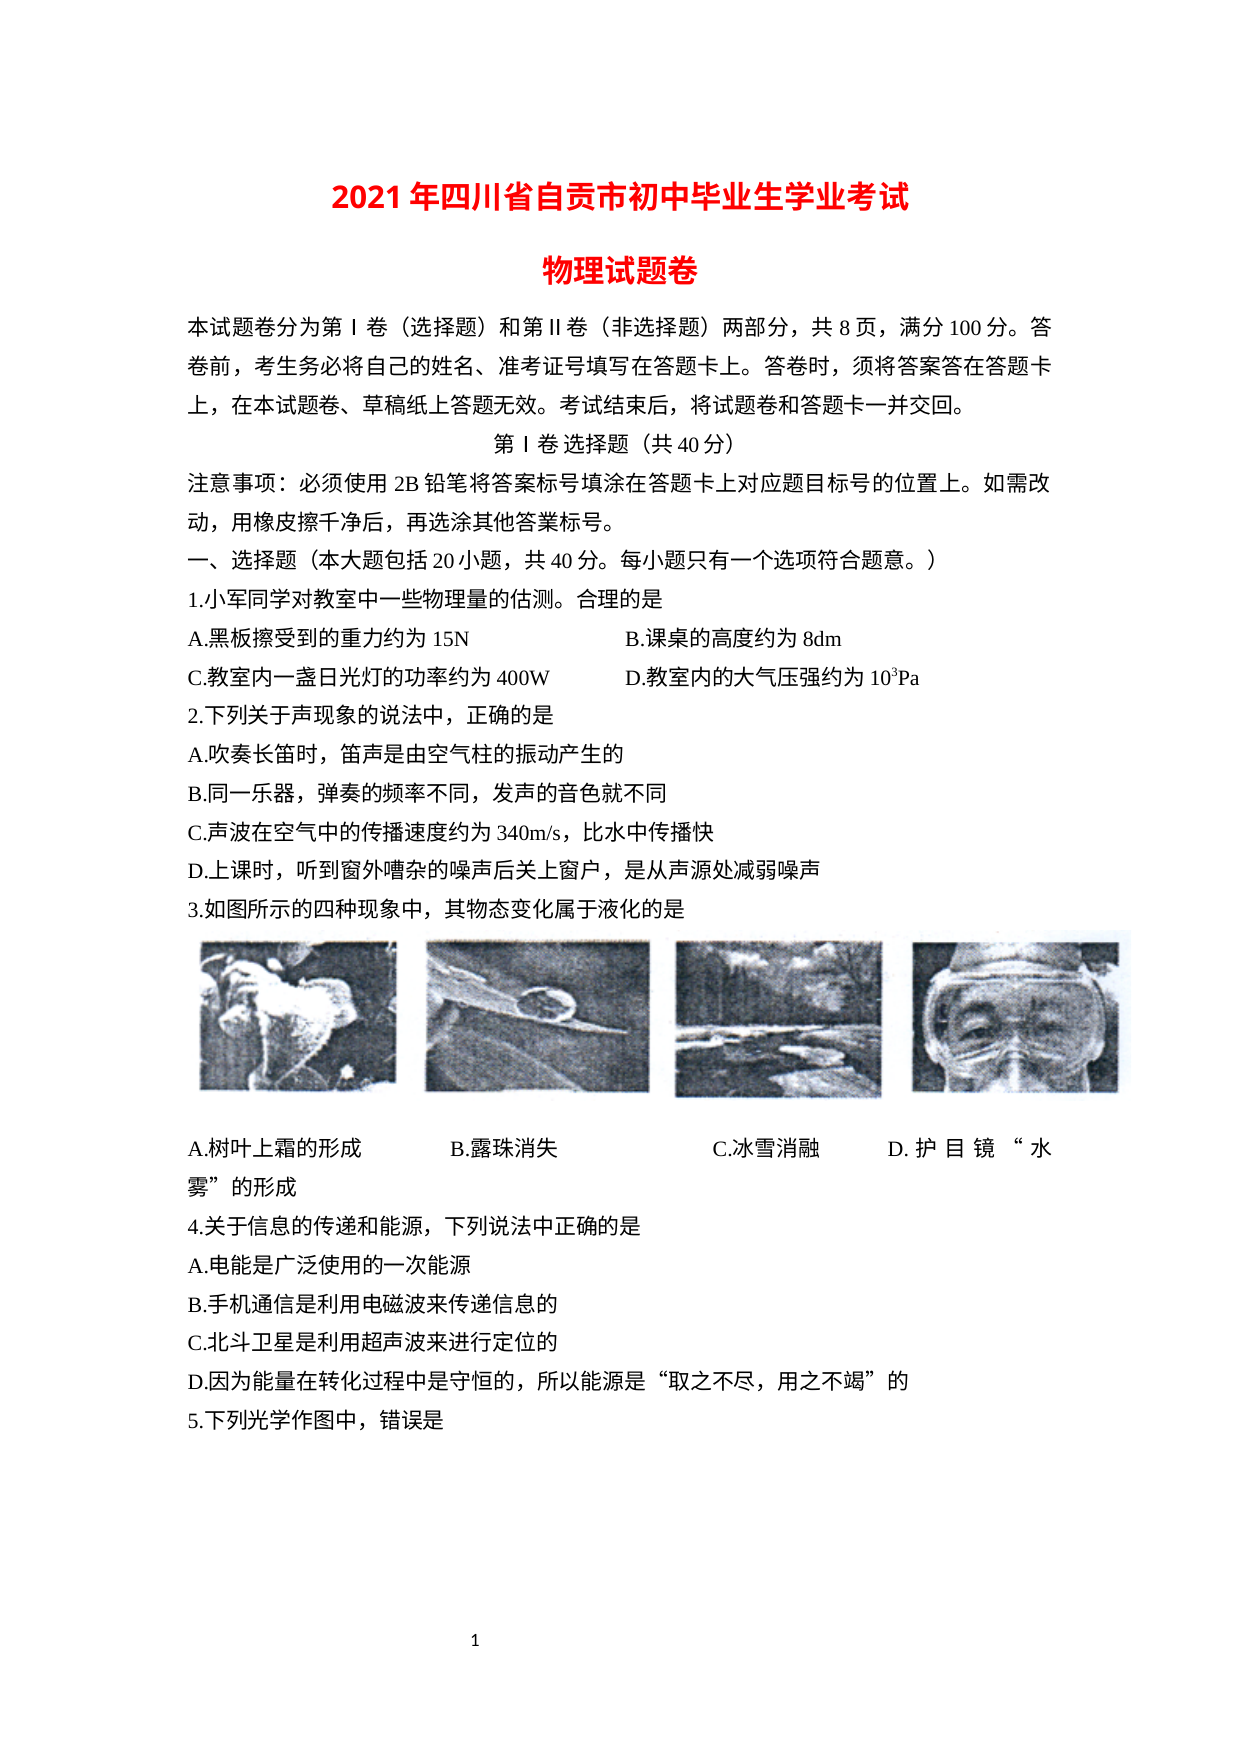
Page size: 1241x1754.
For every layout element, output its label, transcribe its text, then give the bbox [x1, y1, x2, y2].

text C.声波在空气中的传播速度约为340m/s，比水中传播快 [187, 814, 1053, 847]
text A.吹奏长笛时，笛声是由空气柱的振动产生的 [187, 737, 1053, 769]
text A.黑板擦受到的重力约为15N B.课桌的高度约为8dm [187, 621, 1053, 653]
text 5.下列光学作图中，错误是 [187, 1402, 1053, 1435]
text 一、选择题（本大题包括20小题，共40分。每小题只有一个选项符合题意。） [187, 543, 1053, 576]
text B.手机通信是利用电磁波来传递信息的 [187, 1286, 1053, 1319]
text 本试题卷分为第Ⅰ卷（选择题）和第Ⅱ卷（非选择题）两部分，共8页，满分100分。答卷前，考生务必将自己的姓名、准考证号填写在答题卡上。答卷时，须将答案答在答题卡上，在本试题卷、草稿纸上答题无效。考试结束后，将试题卷和答题卡一并交回。 [187, 310, 1053, 420]
text 第Ⅰ卷 选择题（共40分） [187, 427, 1053, 459]
text 2.下列关于声现象的说法中，正确的是 [187, 698, 1053, 731]
text A.电能是广泛使用的一次能源 [187, 1247, 1053, 1280]
text 注意事项：必须使用2B铅笔将答案标号填涂在答题卡上对应题目标号的位置上。如需改动，用橡皮擦千净后，再选涂其他答業标号。 [187, 465, 1053, 537]
text 2021年四川省自贡市初中毕业生学业考试 [187, 162, 1053, 227]
text C.教室内一盏日光灯的功率约为400W D.教室内的大气压强约为103Pa [187, 659, 1053, 692]
text D.因为能量在转化过程中是守恒的，所以能源是“取之不尽，用之不竭”的 [187, 1364, 1053, 1396]
text B.同一乐器，弹奏的频率不同，发声的音色就不同 [187, 776, 1053, 808]
picture [187, 930, 1132, 1101]
text A.树叶上霜的形成 B.露珠消失 C.冰雪消融 D.护目镜“水雾”的形成 [187, 1131, 1053, 1202]
text C.北斗卫星是利用超声波来进行定位的 [187, 1325, 1053, 1357]
text 物理试题卷 [187, 236, 1053, 301]
text D.上课时，听到窗外嘈杂的噪声后关上窗户，是从声源处减弱噪声 [187, 853, 1053, 886]
text 1.小军同学对教室中一些物理量的估测。合理的是 [187, 582, 1053, 614]
text 3.如图所示的四种现象中，其物态变化属于液化的是 [187, 892, 1053, 924]
text 4.关于信息的传递和能源，下列说法中正确的是 [187, 1209, 1053, 1241]
